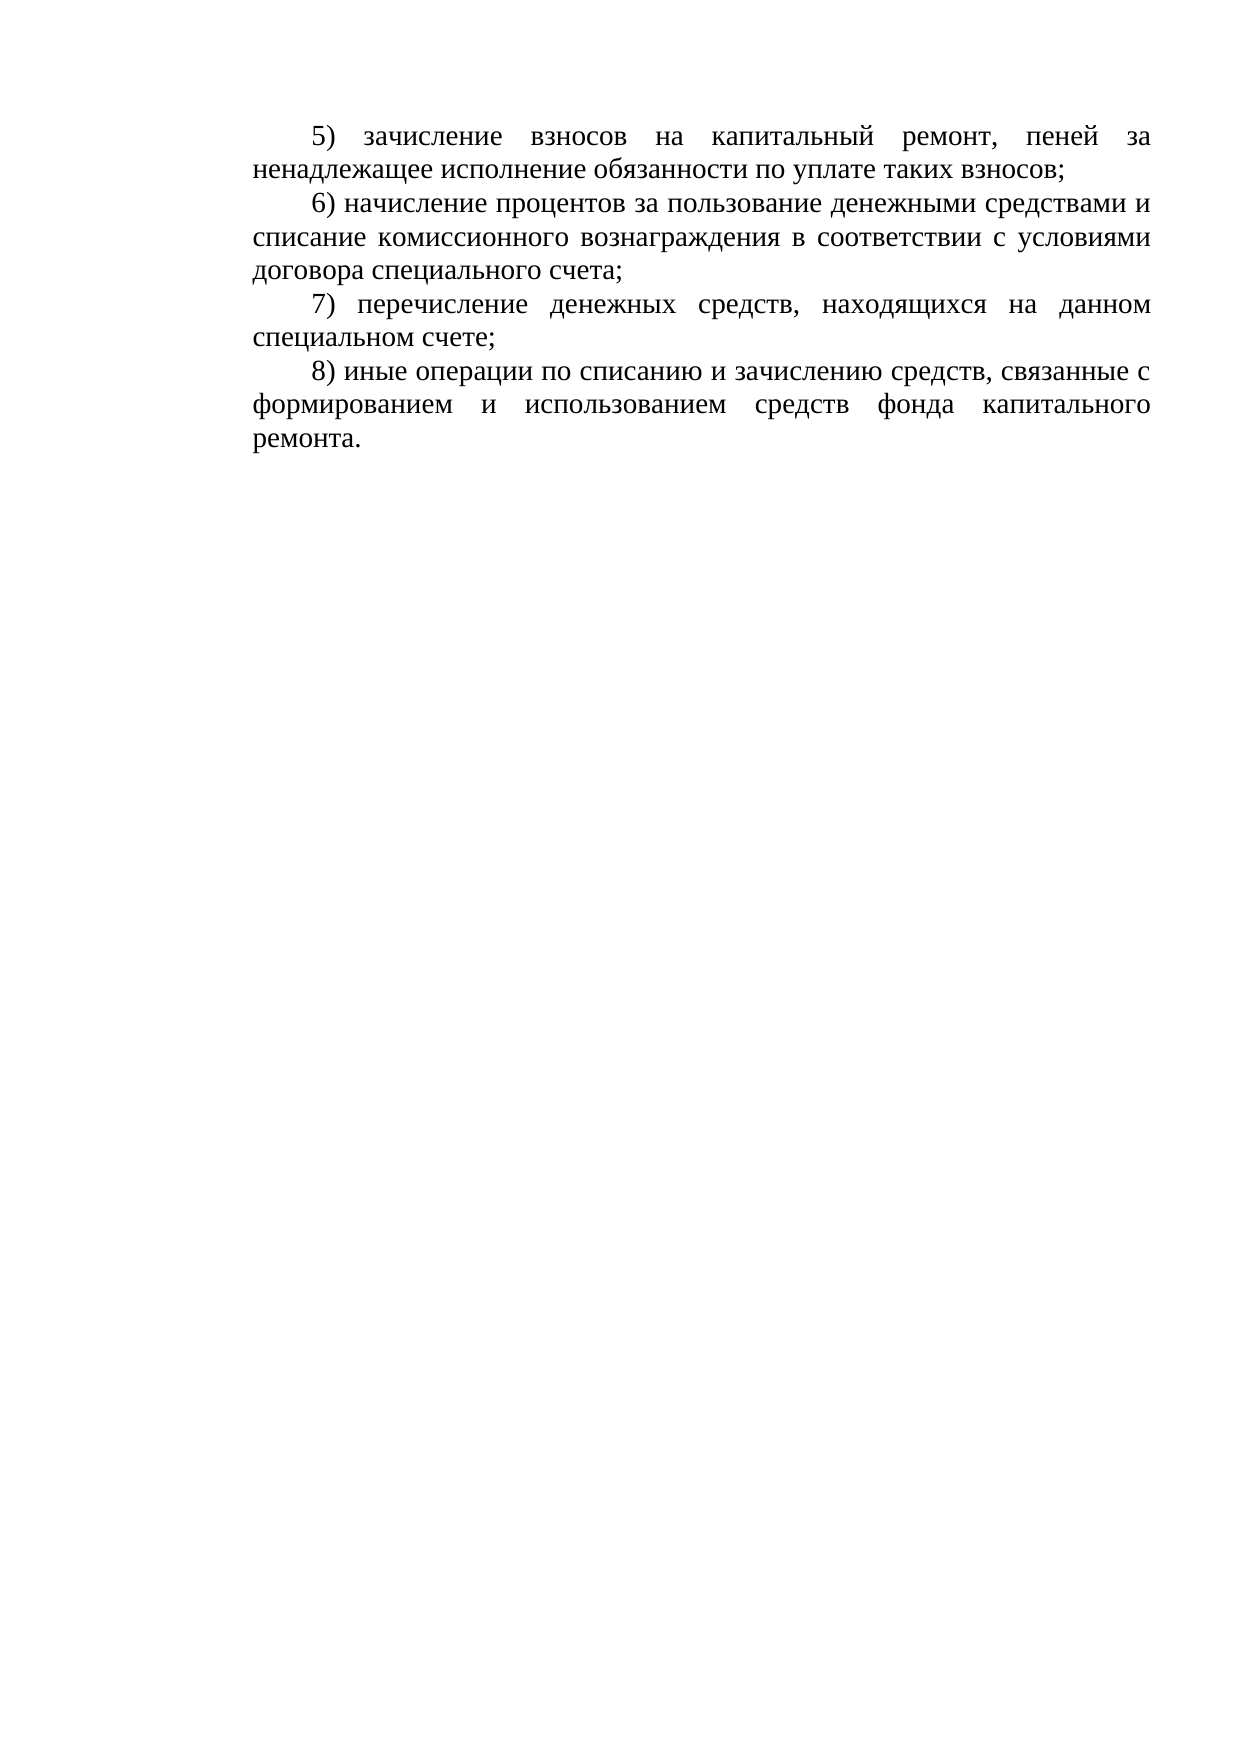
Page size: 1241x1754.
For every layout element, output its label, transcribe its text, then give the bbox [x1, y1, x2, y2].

text 8) иные операции по списанию и зачислению средств, связанные с формированием и использованием средств фонда капитального ремонта. [252, 353, 1152, 453]
text 5) зачисление взносов на капитальный ремонт, пеней за ненадлежащее исполнение обязанности по уплате таких взносов; [252, 118, 1152, 185]
text 7) перечисление денежных средств, находящихся на данном специальном счете; [252, 286, 1152, 353]
text 6) начисление процентов за пользование денежными средствами и списание комиссионного вознаграждения в соответствии с условиями договора специального счета; [252, 185, 1152, 286]
